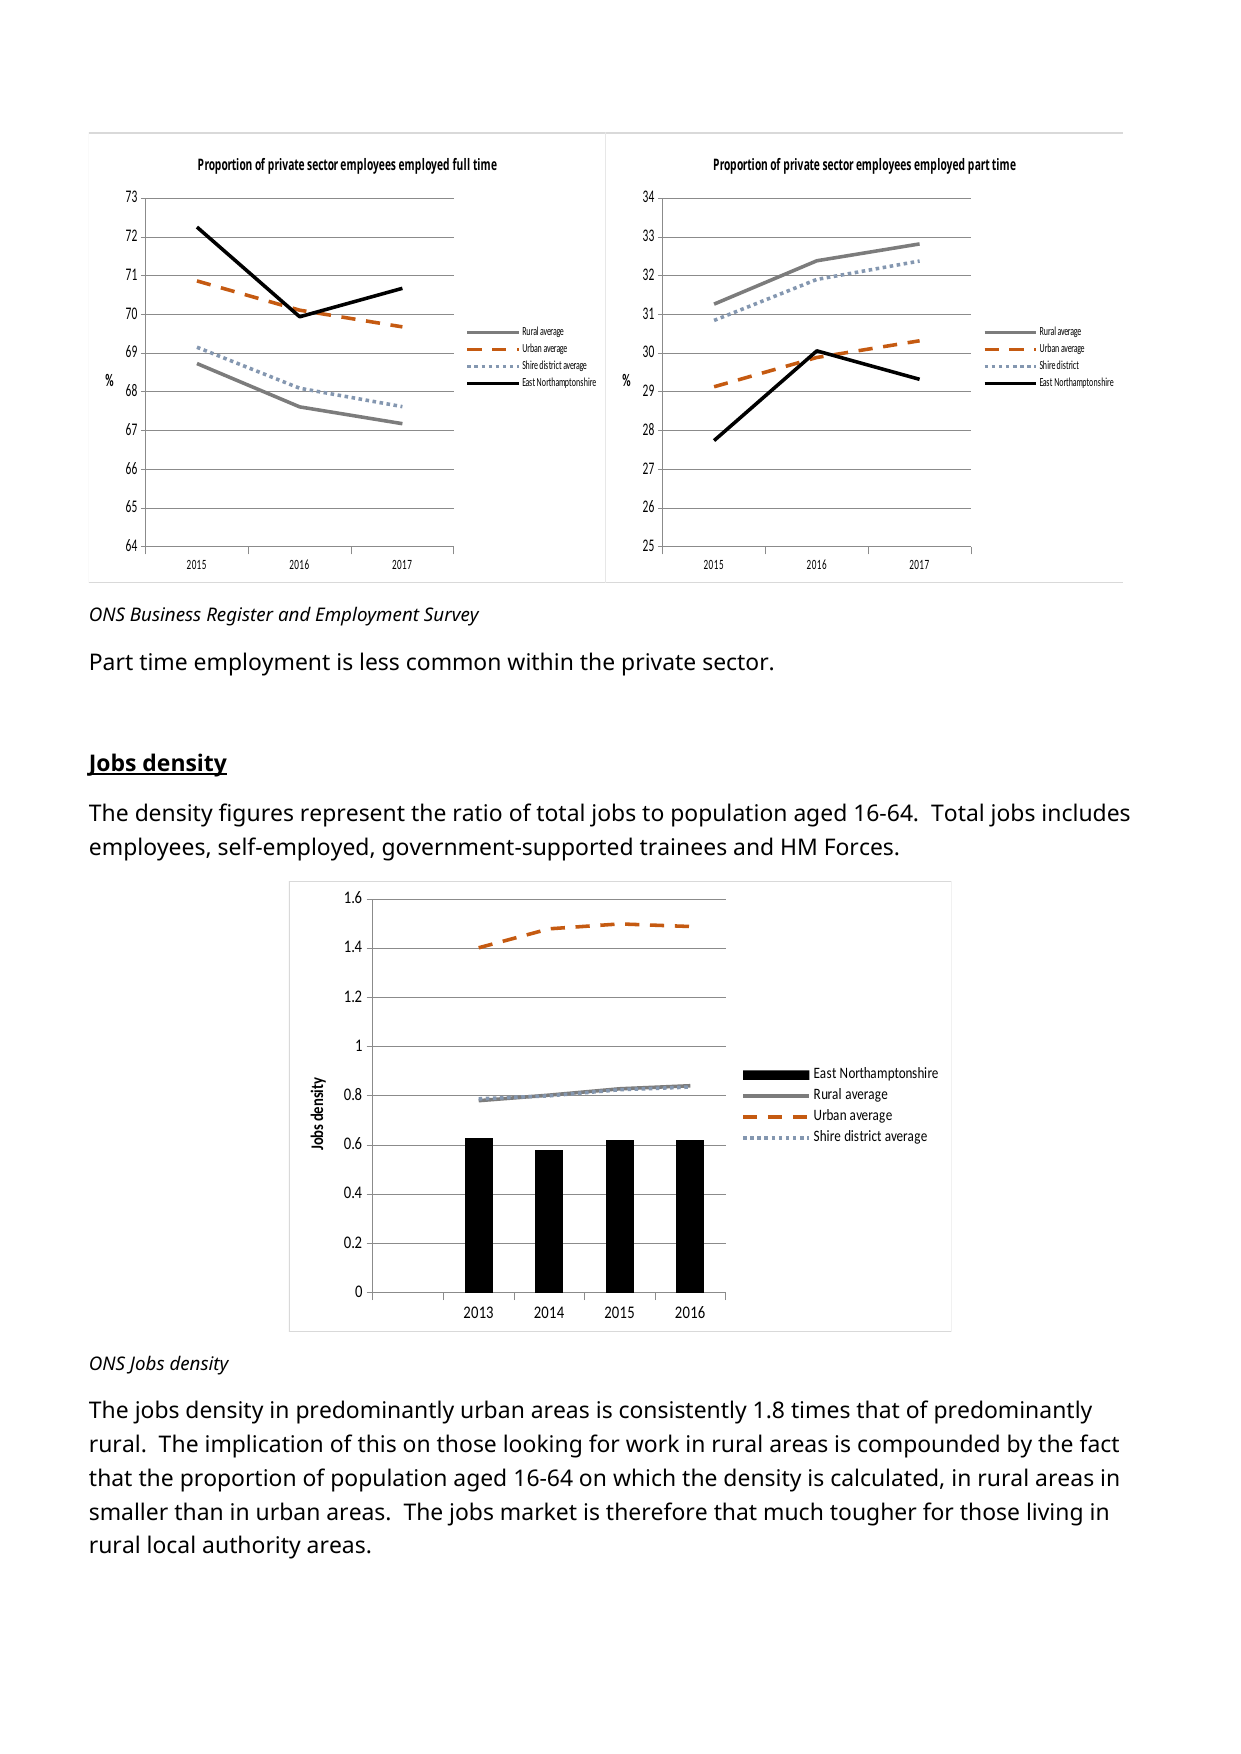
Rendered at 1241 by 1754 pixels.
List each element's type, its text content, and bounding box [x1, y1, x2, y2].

text Jobs density [89, 747, 1152, 778]
text ONS Jobs density [89, 1350, 1152, 1376]
text The density figures represent the ratio of total jobs to population aged 16-64. Total jobs includes employees, self-employed, government-supported trainees and HM Forces. [89, 797, 1152, 862]
text ONS Business Register and Employment Survey [89, 602, 1152, 627]
text Part time employment is less common within the private sector. [89, 646, 1152, 677]
text The jobs density in predominantly urban areas is consistently 1.8 times that of predominantly rural. The implication of this on those looking for work in rural areas is compounded by the fact that the proportion of population aged 16-64 on which the density is calculated, in rural areas in smaller than in urban areas. The jobs market is therefore that much tougher for those living in rural local authority areas. [89, 1394, 1152, 1561]
